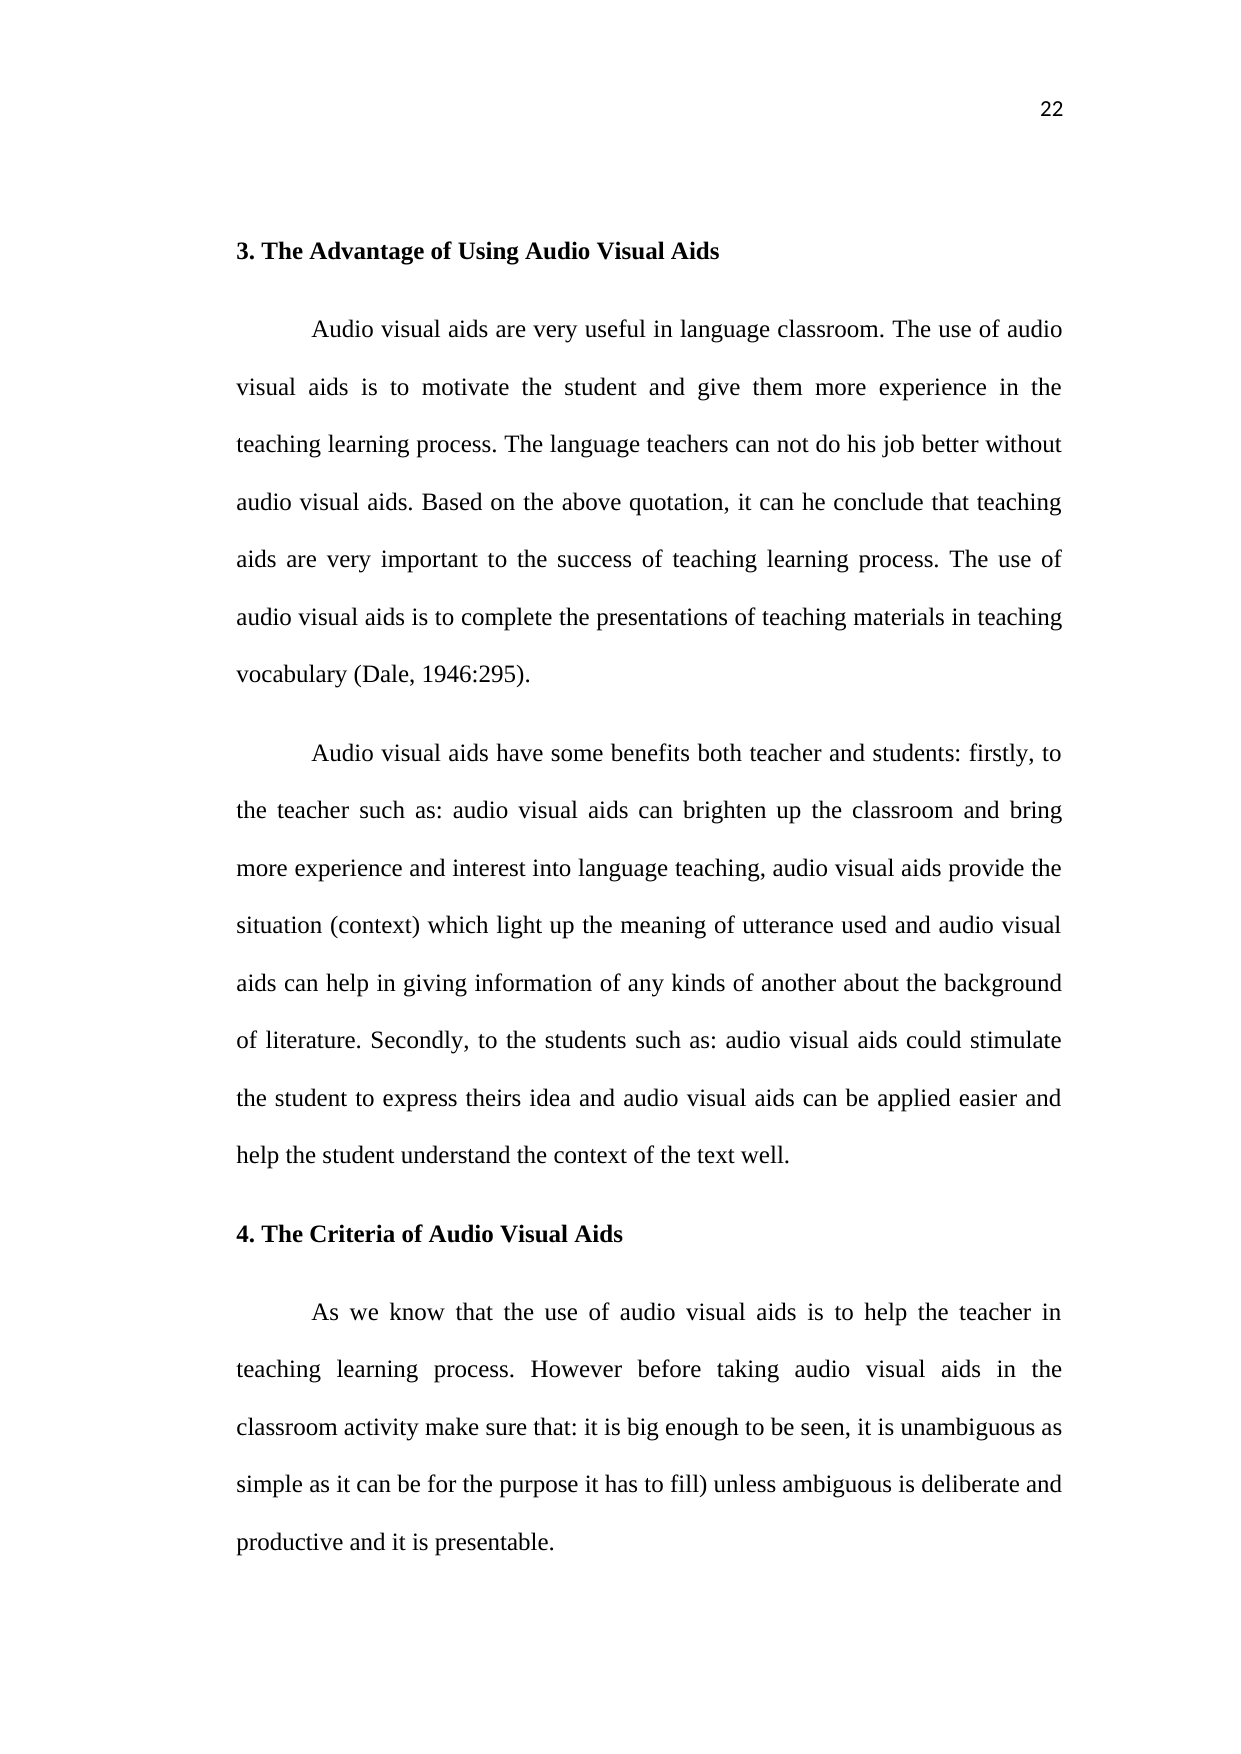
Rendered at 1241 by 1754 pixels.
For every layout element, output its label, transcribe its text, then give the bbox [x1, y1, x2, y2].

text 3. The Advantage of Using Audio Visual Aids [236, 236, 1063, 265]
text As we know that the use of audio visual aids is to help the teacher in teaching learning process. However before taking audio visual aids in the classroom activity make sure that: it is big enough to be seen, it is unambiguous as simple as it can be for the purpose it has to fill) unless ambiguous is deliberate and productive and it is presentable. [236, 1297, 1063, 1556]
text Audio visual aids have some benefits both teacher and students: firstly, to the teacher such as: audio visual aids can brighten up the classroom and bring more experience and interest into language teaching, audio visual aids provide the situation (context) which light up the meaning of utterance used and audio visual aids can help in giving information of any kinds of another about the background of literature. Secondly, to the students such as: audio visual aids could stimulate the student to express theirs idea and audio visual aids can be applied easier and help the student understand the context of the text well. [236, 738, 1063, 1169]
text Audio visual aids are very useful in language classroom. The use of audio visual aids is to motivate the student and give them more experience in the teaching learning process. The language teachers can not do his job better without audio visual aids. Based on the above quotation, it can he conclude that teaching aids are very important to the success of teaching learning process. The use of audio visual aids is to complete the presentations of teaching materials in teaching vocabulary (Dale, 1946:295). [236, 314, 1063, 688]
text 4. The Criteria of Audio Visual Aids [236, 1219, 1063, 1247]
